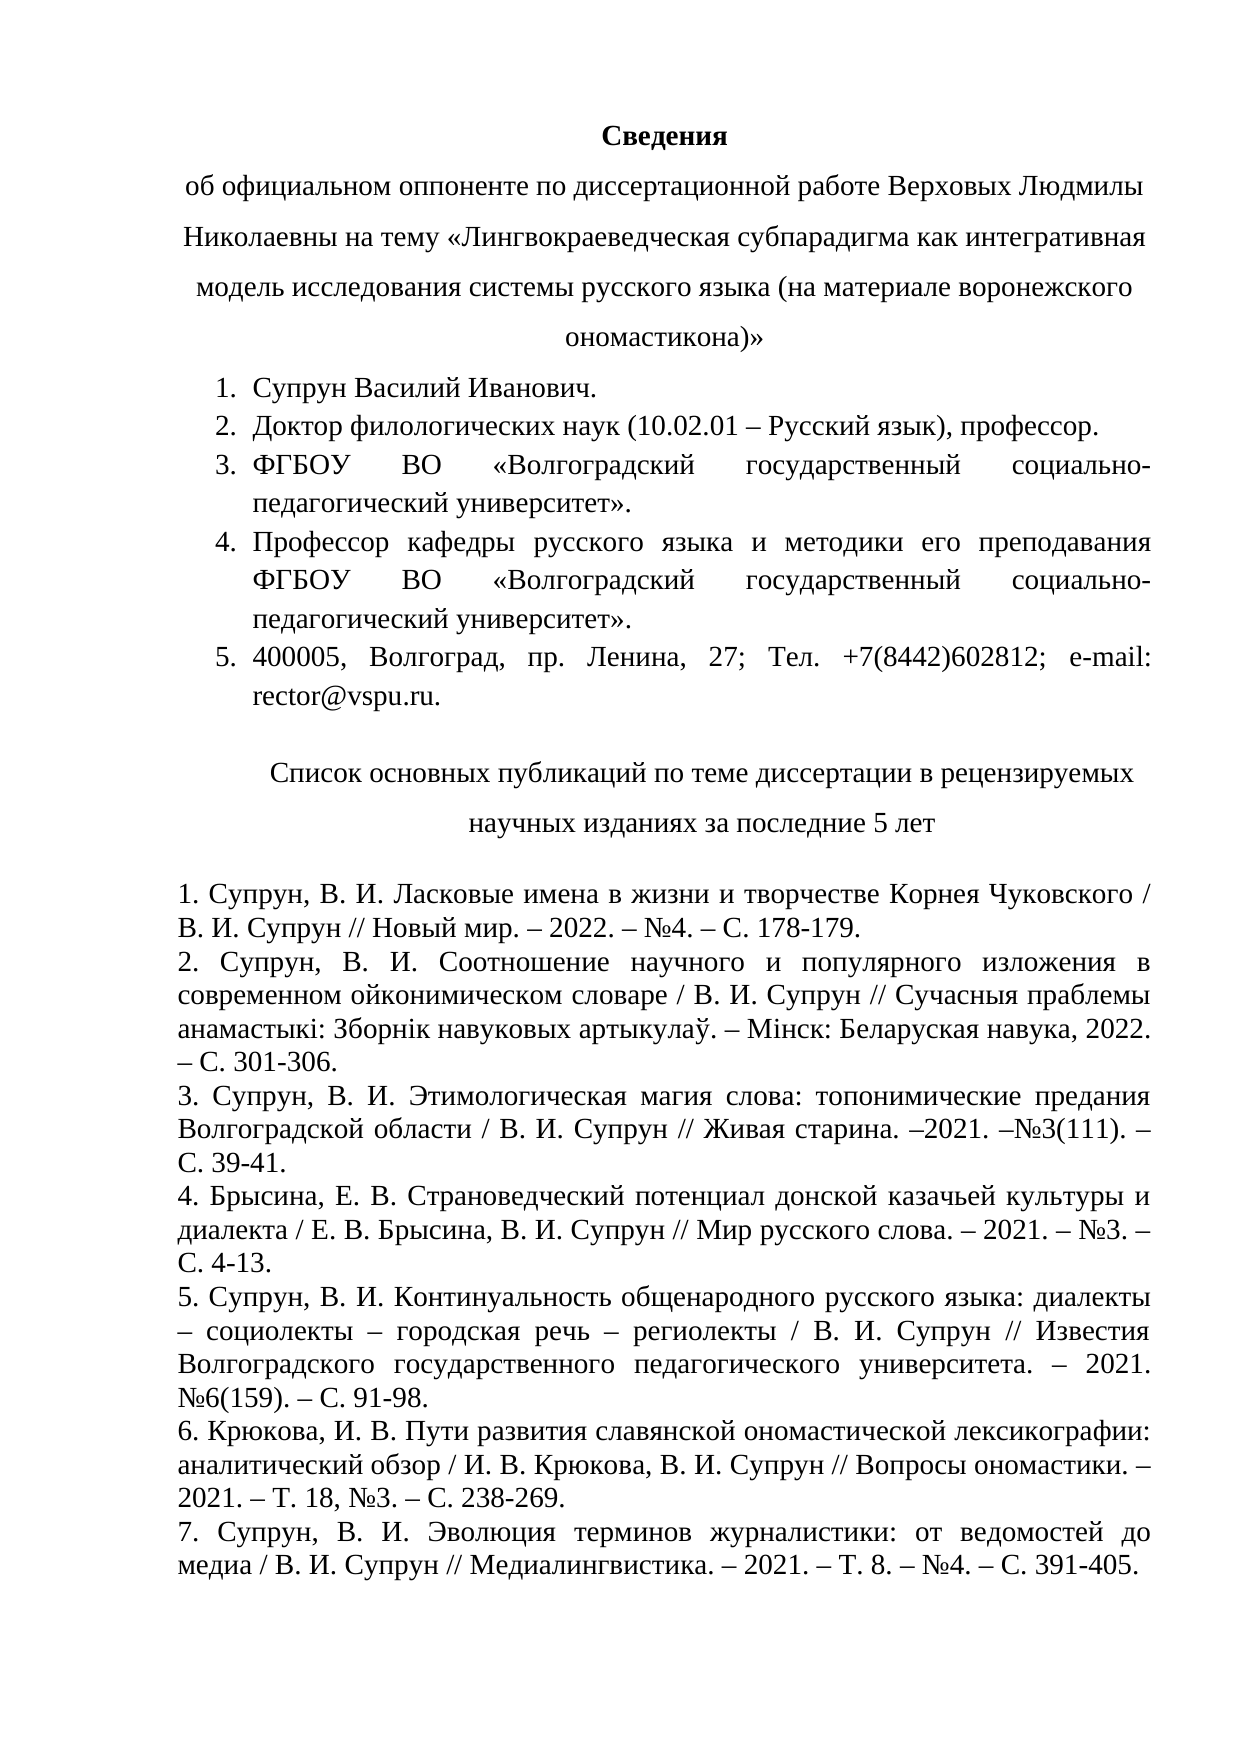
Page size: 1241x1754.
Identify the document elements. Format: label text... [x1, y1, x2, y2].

text 1. Супрун, В. И. Ласковые имена в жизни и творчестве Корнея Чуковского / В. И. Супрун // Новый мир. – 2022. – №4. – С. 178-179. [177, 877, 1152, 944]
list 400005, Волгоград, пр. Ленина, 27; Тел. +7(8442)602812; e-mail: rector@vspu.ru. [215, 639, 1152, 712]
text 4. Брысина, Е. В. Страноведческий потенциал донской казачьей культуры и диалекта / Е. В. Брысина, В. И. Супрун // Мир русского слова. – 2021. – №3. – С. 4-13. [177, 1178, 1152, 1279]
text об официальном оппоненте по диссертационной работе Верховых Людмилы Николаевны на тему «Лингвокраеведческая субпарадигма как интегративная модель исследования системы русского языка (на материале воронежского ономастикона)» [177, 168, 1152, 353]
text 7. Супрун, В. И. Эволюция терминов журналистики: от ведомостей до медиа / В. И. Супрун // Медиалингвистика. – 2021. – Т. 8. – №4. – С. 391-405. [177, 1514, 1152, 1581]
list Список основных публикаций по теме диссертации в рецензируемых научных изданиях за последние 5 лет [252, 755, 1152, 839]
list ФГБОУ ВО «Волгоградский государственный социально-педагогический университет». [215, 447, 1152, 519]
text Сведения [177, 118, 1152, 152]
text 6. Крюкова, И. В. Пути развития славянской ономастической лексикографии: аналитический обзор / И. В. Крюкова, В. И. Супрун // Вопросы ономастики. – 2021. – Т. 18, №3. – С. 238-269. [177, 1413, 1152, 1514]
list Профессор кафедры русского языка и методики его преподавания ФГБОУ ВО «Волгоградский государственный социально-педагогический университет». [215, 524, 1152, 634]
text 2. Супрун, В. И. Соотношение научного и популярного изложения в современном ойконимическом словаре / В. И. Супрун // Сучасныя праблемы анамастыкi: Зборнiк навуковых артыкулаў. – Мiнск: Беларуская навука, 2022. – С. 301-306. [177, 944, 1152, 1078]
list Супрун Василий Иванович. [215, 370, 1152, 403]
text 3. Супрун, В. И. Этимологическая магия слова: топонимические предания Волгоградской области / В. И. Супрун // Живая старина. –2021. –№3(111). – С. 39-41. [177, 1078, 1152, 1178]
text 5. Супрун, В. И. Континуальность общенародного русского языка: диалекты – социолекты – городская речь – региолекты / В. И. Супрун // Известия Волгоградского государственного педагогического университета. – 2021. №6(159). – С. 91-98. [177, 1279, 1152, 1413]
list Доктор филологических наук (10.02.01 – Русский язык), профессор. [215, 408, 1152, 442]
